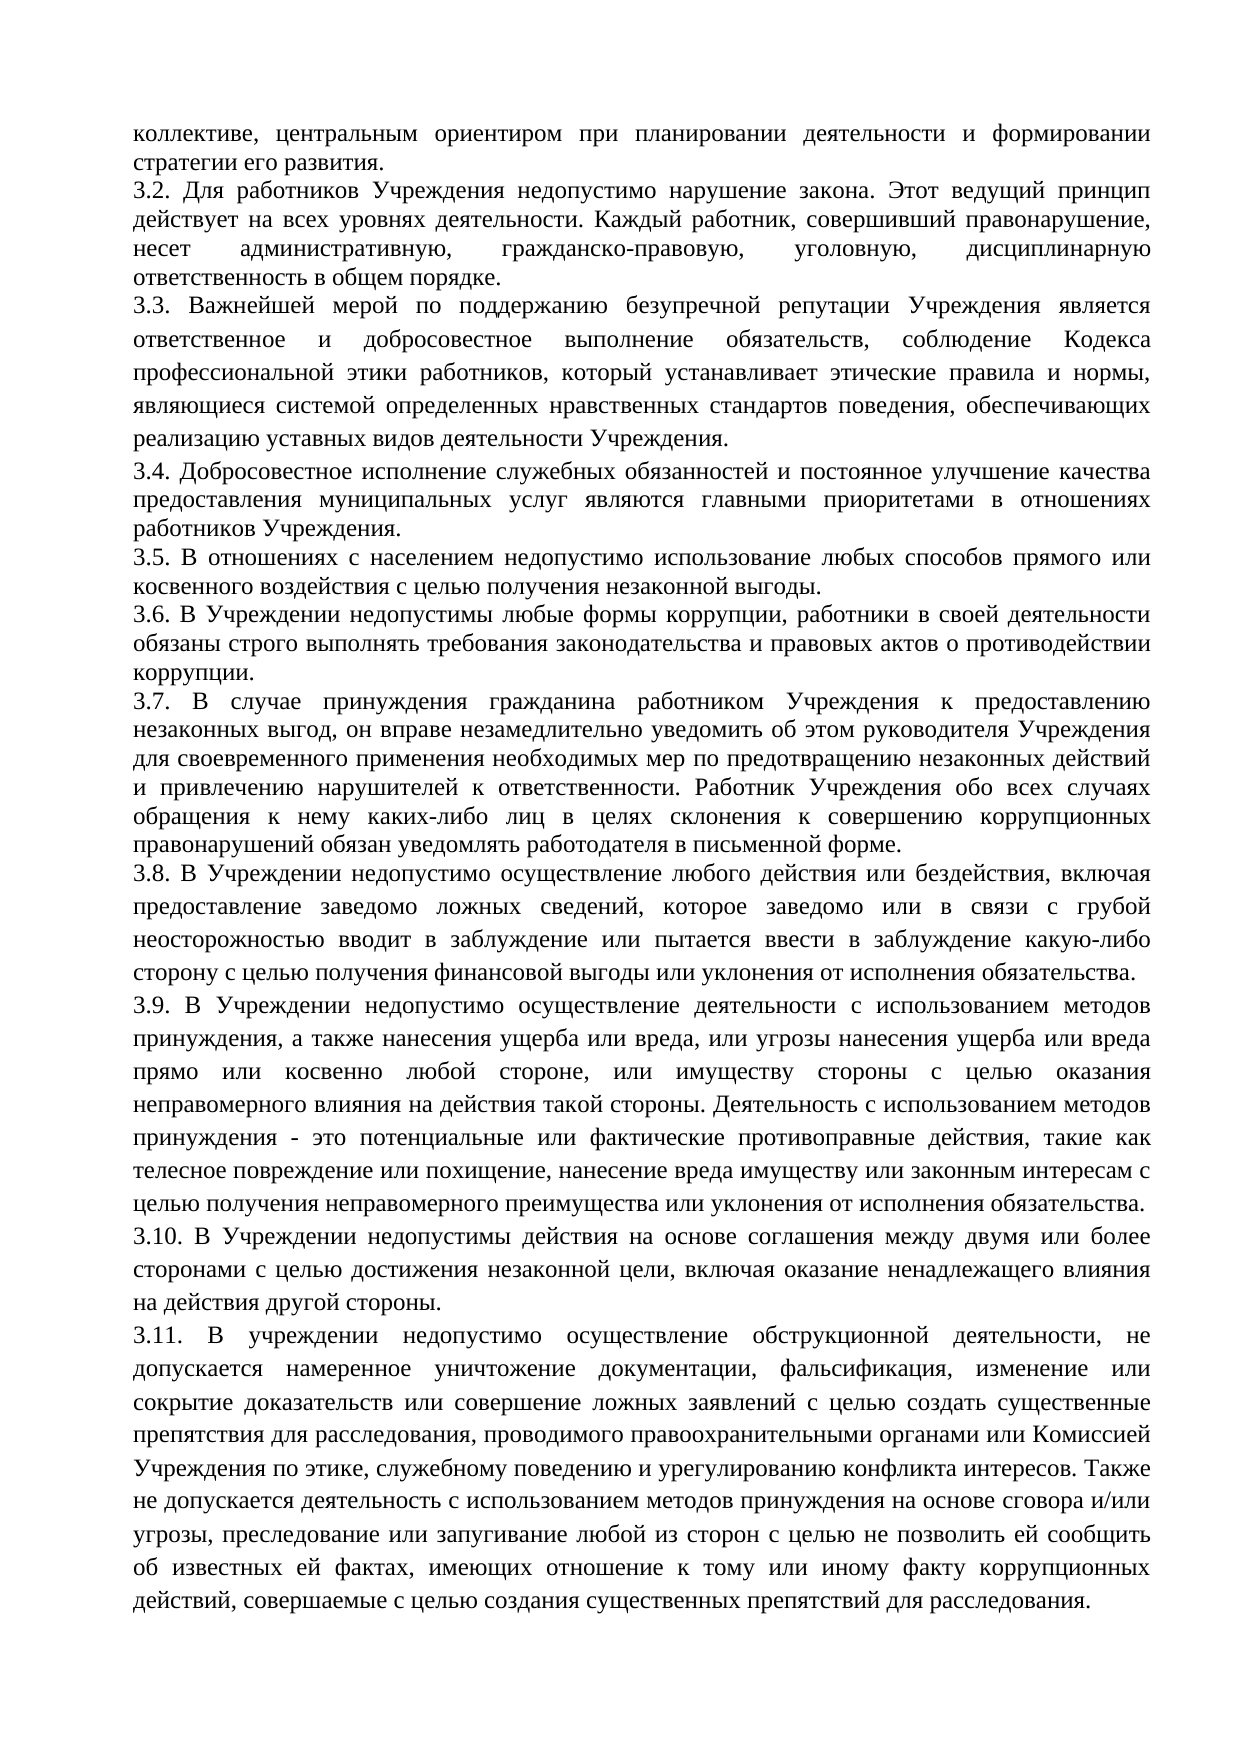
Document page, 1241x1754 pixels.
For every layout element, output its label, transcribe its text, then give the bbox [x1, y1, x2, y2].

text 3.2. Для работников Учреждения недопустимо нарушение закона. Этот ведущий принцип действует на всех уровнях деятельности. Каждый работник, совершивший правонарушение, несет административную, гражданско-правовую, уголовную, дисциплинарную ответственность в общем порядке. [133, 176, 1152, 291]
text 3.4. Добросовестное исполнение служебных обязанностей и постоянное улучшение качества предоставления муниципальных услуг являются главными приоритетами в отношениях работников Учреждения. [133, 456, 1152, 542]
text 3.8. В Учреждении недопустимо осуществление любого действия или бездействия, включая предоставление заведомо ложных сведений, которое заведомо или в связи с грубой неосторожностью вводит в заблуждение или пытается ввести в заблуждение какую-либо сторону с целью получения финансовой выгоды или уклонения от исполнения обязательства. [133, 858, 1152, 986]
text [133, 118, 1152, 176]
text 3.3. Важнейшей мерой по поддержанию безупречной репутации Учреждения является ответственное и добросовестное выполнение обязательств, соблюдение Кодекса профессиональной этики работников, который устанавливает этические правила и нормы, являющиеся системой определенных нравственных стандартов поведения, обеспечивающих реализацию уставных видов деятельности Учреждения. [133, 291, 1152, 451]
text 3.7. В случае принуждения гражданина работником Учреждения к предоставлению незаконных выгод, он вправе незамедлительно уведомить об этом руководителя Учреждения для своевременного применения необходимых мер по предотвращению незаконных действий и привлечению нарушителей к ответственности. Работник Учреждения обо всех случаях обращения к нему каких-либо лиц в целях склонения к совершению коррупционных правонарушений обязан уведомлять работодателя в письменной форме. [133, 686, 1152, 858]
text 3.6. В Учреждении недопустимы любые формы коррупции, работники в своей деятельности обязаны строго выполнять требования законодательства и правовых актов о противодействии коррупции. [133, 599, 1152, 686]
text 3.9. В Учреждении недопустимо осуществление деятельности с использованием методов принуждения, а также нанесения ущерба или вреда, или угрозы нанесения ущерба или вреда прямо или косвенно любой стороне, или имуществу стороны с целью оказания неправомерного влияния на действия такой стороны. Деятельность с использованием методов принуждения - это потенциальные или фактические противоправные действия, такие как телесное повреждение или похищение, нанесение вреда имуществу или законным интересам с целью получения неправомерного преимущества или уклонения от исполнения обязательства. [133, 990, 1152, 1217]
text 3.5. В отношениях с населением недопустимо использование любых способов прямого или косвенного воздействия с целью получения незаконной выгоды. [133, 542, 1152, 599]
text 3.10. В Учреждении недопустимы действия на основе соглашения между двумя или более сторонами с целью достижения незаконной цели, включая оказание ненадлежащего влияния на действия другой стороны. [133, 1221, 1152, 1316]
text 3.11. В учреждении недопустимо осуществление обструкционной деятельности, не допускается намеренное уничтожение документации, фальсификация, изменение или сокрытие доказательств или совершение ложных заявлений с целью создать существенные препятствия для расследования, проводимого правоохранительными органами или Комиссией Учреждения по этике, служебному поведению и урегулированию конфликта интересов. Также не допускается деятельность с использованием методов принуждения на основе сговора и/или угрозы, преследование или запугивание любой из сторон с целью не позволить ей сообщить об известных ей фактах, имеющих отношение к тому или иному факту коррупционных действий, совершаемые с целью создания существенных препятствий для расследования. [133, 1321, 1152, 1613]
